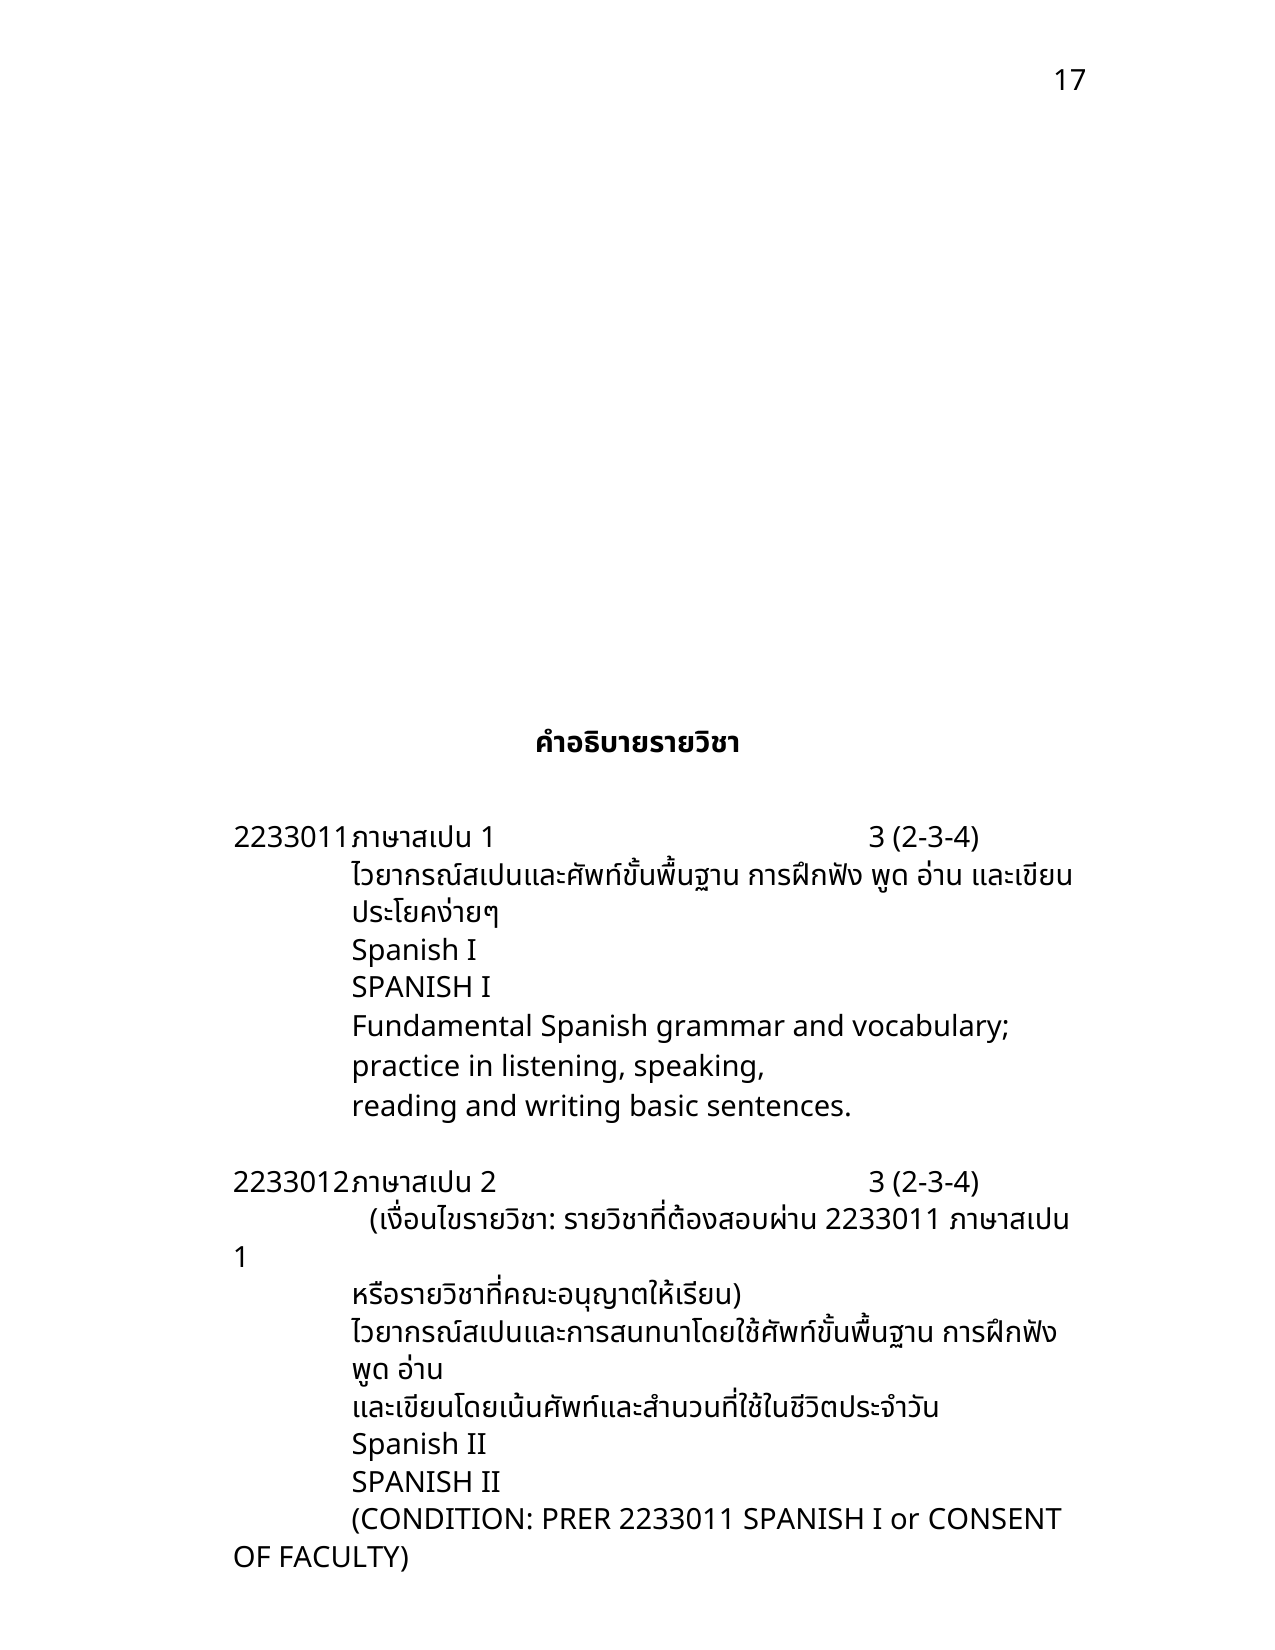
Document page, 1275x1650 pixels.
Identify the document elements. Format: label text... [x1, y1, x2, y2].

text และเขียนโดยเน้นศัพท์และสำนวนที่ใช้ในชีวิตประจำวัน [351, 1387, 1086, 1424]
text reading and writing basic sentences. [189, 1085, 1086, 1124]
text ไวยากรณ์สเปนและศัพท์ขั้นพื้นฐาน การฝึกฟัง พูด อ่าน และเขียนประโยคง่ายๆ [351, 855, 1086, 930]
text Fundamental Spanish grammar and vocabulary; practice in listening, speaking, [189, 1005, 1086, 1085]
text (เงื่อนไขรายวิชา: รายวิชาที่ต้องสอบผ่าน 2233011 ภาษาสเปน 1 [233, 1199, 1086, 1274]
text SPANISH I [233, 968, 1086, 1005]
text Spanish I [233, 930, 1086, 968]
text 2233011 ภาษาสเปน 1 3 (2-3-4) [233, 818, 1086, 855]
text คำอธิบายรายวิชา [189, 722, 1086, 766]
text ไวยากรณ์สเปนและการสนทนาโดยใช้ศัพท์ขั้นพื้นฐาน การฝึกฟัง พูด อ่าน [351, 1312, 1086, 1387]
text (CONDITION: PRER 2233011 SPANISH I or Consent of Faculty) [233, 1499, 1086, 1574]
text 2233012 ภาษาสเปน 2 3 (2-3-4) [233, 1162, 1086, 1199]
text SPANISH II [233, 1462, 1086, 1499]
text Spanish II [233, 1424, 1086, 1462]
text หรือรายวิชาที่คณะอนุญาตให้เรียน) [233, 1274, 1086, 1312]
